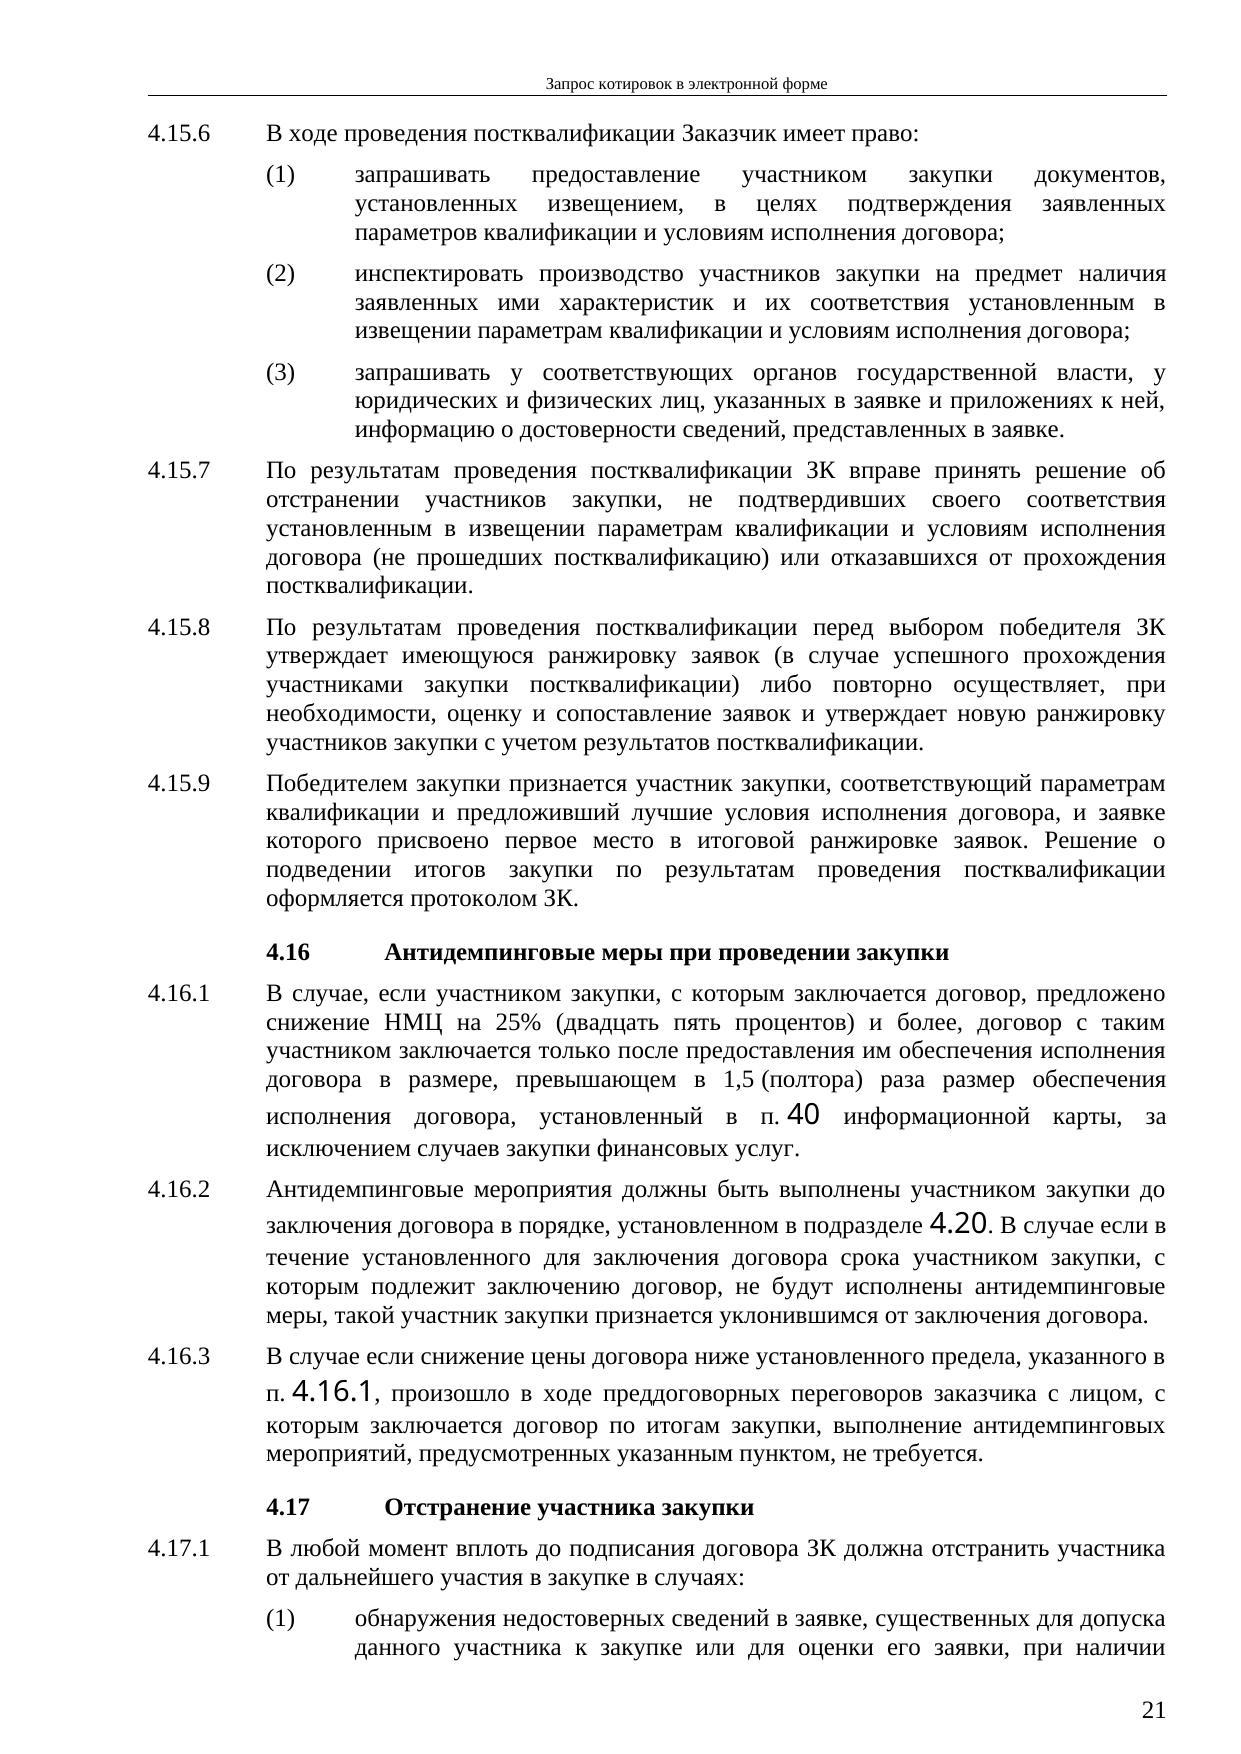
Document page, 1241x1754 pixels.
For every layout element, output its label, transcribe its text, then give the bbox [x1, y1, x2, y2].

text инспектировать производство участников закупки на предмет наличия заявленных ими характеристик и их соответствия установленным в извещении параметрам квалификации и условиям исполнения договора; [266, 258, 1167, 344]
text В случае если снижение цены договора ниже установленного предела, указанного в п. 4.16.1, произошло в ходе преддоговорных переговоров заказчика с лицом, с которым заключается договор по итогам закупки, выполнение антидемпинговых мероприятий, предусмотренных указанным пунктом, не требуется. [148, 1341, 1167, 1467]
text запрашивать у соответствующих органов государственной власти, у юридических и физических лиц, указанных в заявке и приложениях к ней, информацию о достоверности сведений, представленных в заявке. [266, 357, 1167, 443]
text Антидемпинговые мероприятия должны быть выполнены участником закупки до заключения договора в порядке, установленном в подразделе 4.20. В случае если в течение установленного для заключения договора срока участником закупки, с которым подлежит заключению договор, не будут исполнены антидемпинговые меры, такой участник закупки признается уклонившимся от заключения договора. [148, 1174, 1167, 1329]
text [266, 1603, 1167, 1661]
text По результатам проведения постквалификации ЗК вправе принять решение об отстранении участников закупки, не подтвердивших своего соответствия установленным в извещении параметрам квалификации и условиям исполнения договора (не прошедших постквалификацию) или отказавшихся от прохождения постквалификации. [148, 456, 1167, 599]
text запрашивать предоставление участником закупки документов, установленных извещением, в целях подтверждения заявленных параметров квалификации и условиям исполнения договора; [266, 159, 1167, 246]
text По результатам проведения постквалификации перед выбором победителя ЗК утверждает имеющуюся ранжировку заявок (в случае успешного прохождения участниками закупки постквалификации) либо повторно осуществляет, при необходимости, оценку и сопоставление заявок и утверждает новую ранжировку участников закупки с учетом результатов постквалификации. [148, 612, 1167, 756]
text Отстранение участника закупки [266, 1492, 1167, 1521]
text Антидемпинговые меры при проведении закупки [266, 937, 1167, 966]
text В случае, если участником закупки, с которым заключается договор, предложено снижение НМЦ на 25% (двадцать пять процентов) и более, договор с таким участником заключается только после предоставления им обеспечения исполнения договора в размере, превышающем в 1,5 (полтора) раза размер обеспечения исполнения договора, установленный в п. 34 информационной карты, за исключением случаев закупки финансовых услуг. [148, 978, 1167, 1162]
text В любой момент вплоть до подписания договора ЗК должна отстранить участника от дальнейшего участия в закупке в случаях: [148, 1533, 1167, 1591]
text В ходе проведения постквалификации Заказчик имеет право: [148, 118, 1167, 147]
text Победителем закупки признается участник закупки, соответствующий параметрам квалификации и предложивший лучшие условия исполнения договора, и заявке которого присвоено первое место в итоговой ранжировке заявок. Решение о подведении итогов закупки по результатам проведения постквалификации оформляется протоколом ЗК. [148, 768, 1167, 912]
